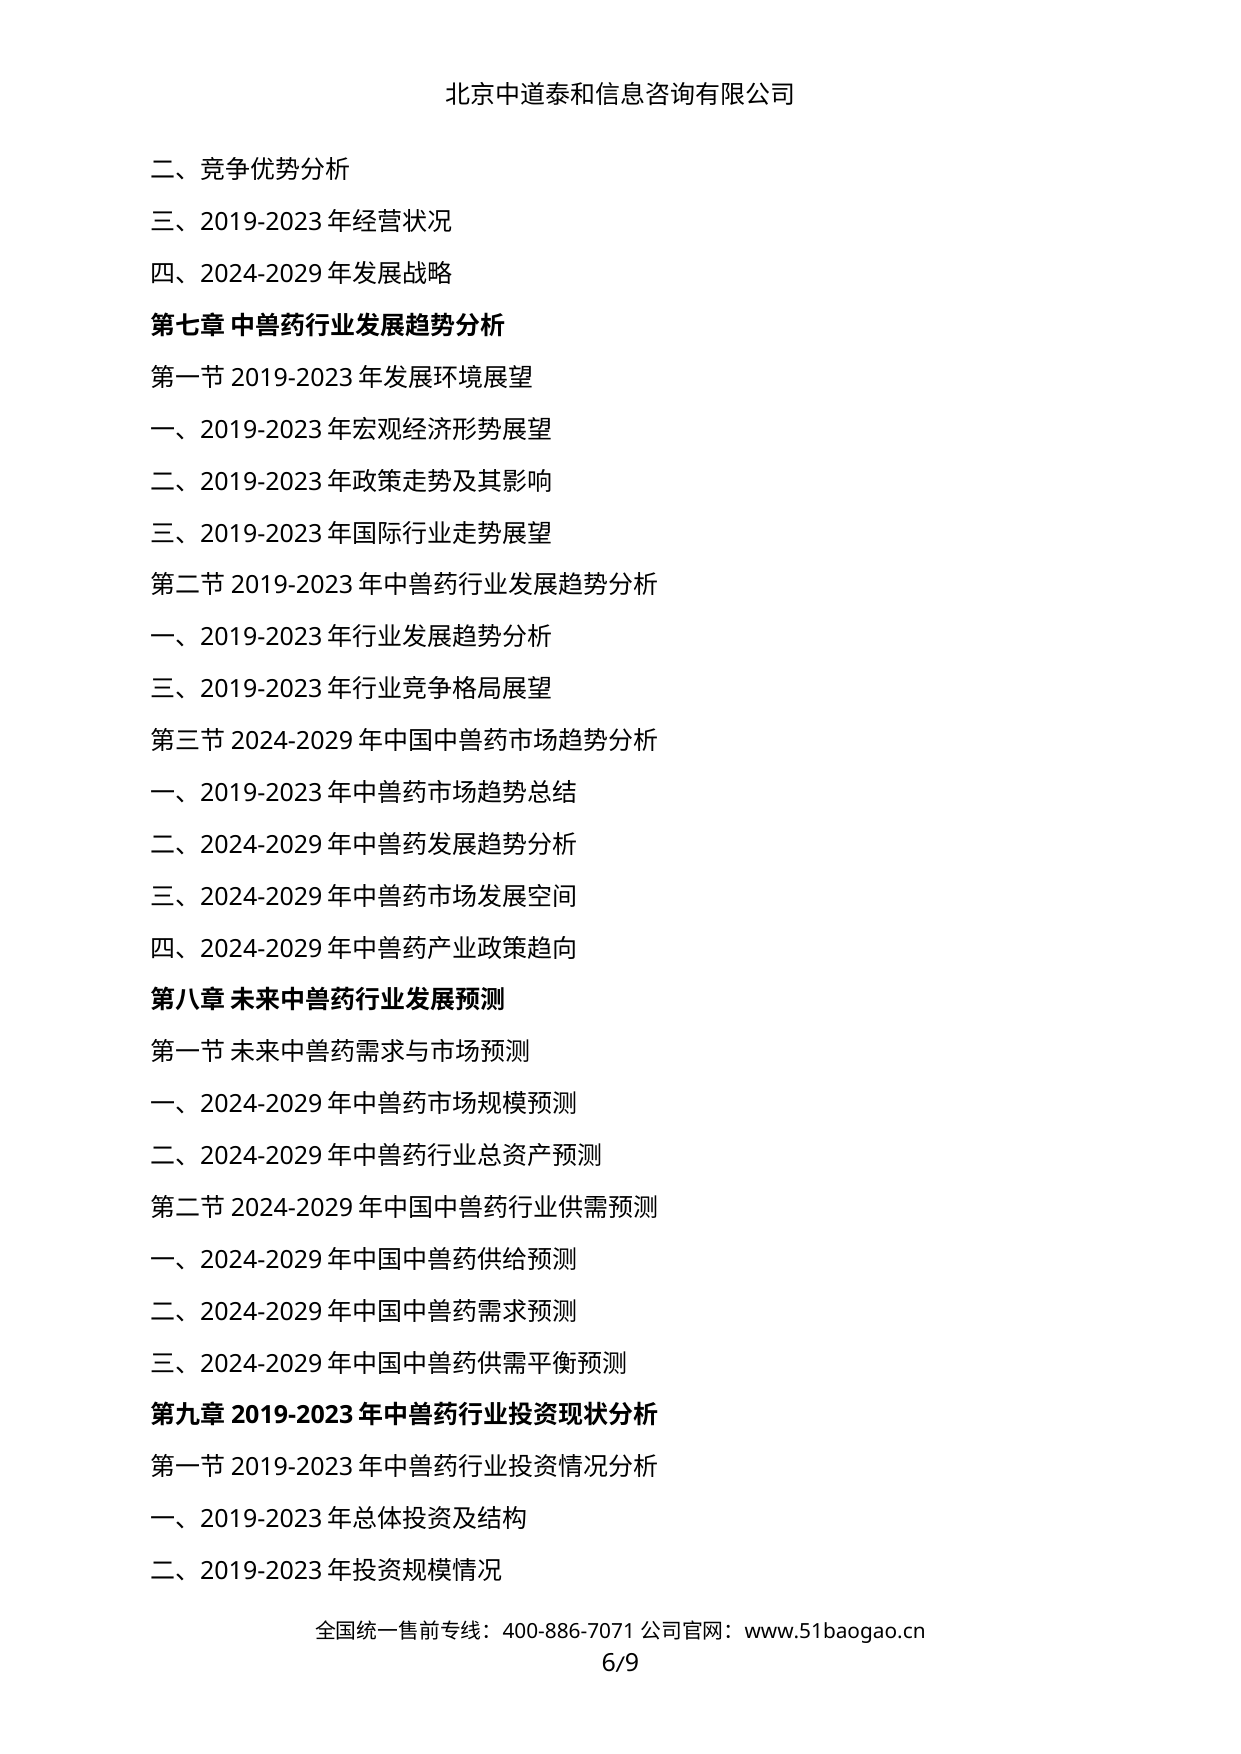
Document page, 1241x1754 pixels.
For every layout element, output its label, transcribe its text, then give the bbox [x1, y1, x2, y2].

text 第一节 未来中兽药需求与市场预测 [150, 1032, 1090, 1068]
text 二、2024-2029年中国中兽药需求预测 [150, 1291, 1090, 1327]
text 第二节 2019-2023年中兽药行业发展趋势分析 [150, 565, 1090, 601]
text 三、2019-2023年行业竞争格局展望 [150, 669, 1090, 705]
text 第一节 2019-2023年发展环境展望 [150, 357, 1090, 394]
text 三、2024-2029年中兽药市场发展空间 [150, 876, 1090, 912]
text 二、2024-2029年中兽药行业总资产预测 [150, 1136, 1090, 1172]
text 第九章 2019-2023年中兽药行业投资现状分析 [150, 1395, 1090, 1431]
text 一、2019-2023年总体投资及结构 [150, 1499, 1090, 1535]
text 一、2019-2023年中兽药市场趋势总结 [150, 772, 1090, 809]
text 第八章 未来中兽药行业发展预测 [150, 980, 1090, 1016]
text 二、2019-2023年投资规模情况 [150, 1551, 1090, 1587]
text 第一节 2019-2023年中兽药行业投资情况分析 [150, 1447, 1090, 1483]
text 一、2019-2023年行业发展趋势分析 [150, 617, 1090, 653]
text 三、2019-2023年国际行业走势展望 [150, 513, 1090, 549]
text 四、2024-2029年发展战略 [150, 254, 1090, 290]
text 第七章 中兽药行业发展趋势分析 [150, 306, 1090, 342]
text 二、2019-2023年政策走势及其影响 [150, 461, 1090, 497]
text 二、竞争优势分析 [150, 150, 1090, 186]
text 一、2024-2029年中兽药市场规模预测 [150, 1084, 1090, 1120]
text 四、2024-2029年中兽药产业政策趋向 [150, 928, 1090, 964]
text 第二节 2024-2029年中国中兽药行业供需预测 [150, 1187, 1090, 1224]
text 二、2024-2029年中兽药发展趋势分析 [150, 824, 1090, 861]
text 第三节 2024-2029年中国中兽药市场趋势分析 [150, 721, 1090, 757]
text 三、2024-2029年中国中兽药供需平衡预测 [150, 1343, 1090, 1379]
text 一、2019-2023年宏观经济形势展望 [150, 409, 1090, 446]
text 三、2019-2023年经营状况 [150, 202, 1090, 238]
text 一、2024-2029年中国中兽药供给预测 [150, 1239, 1090, 1276]
